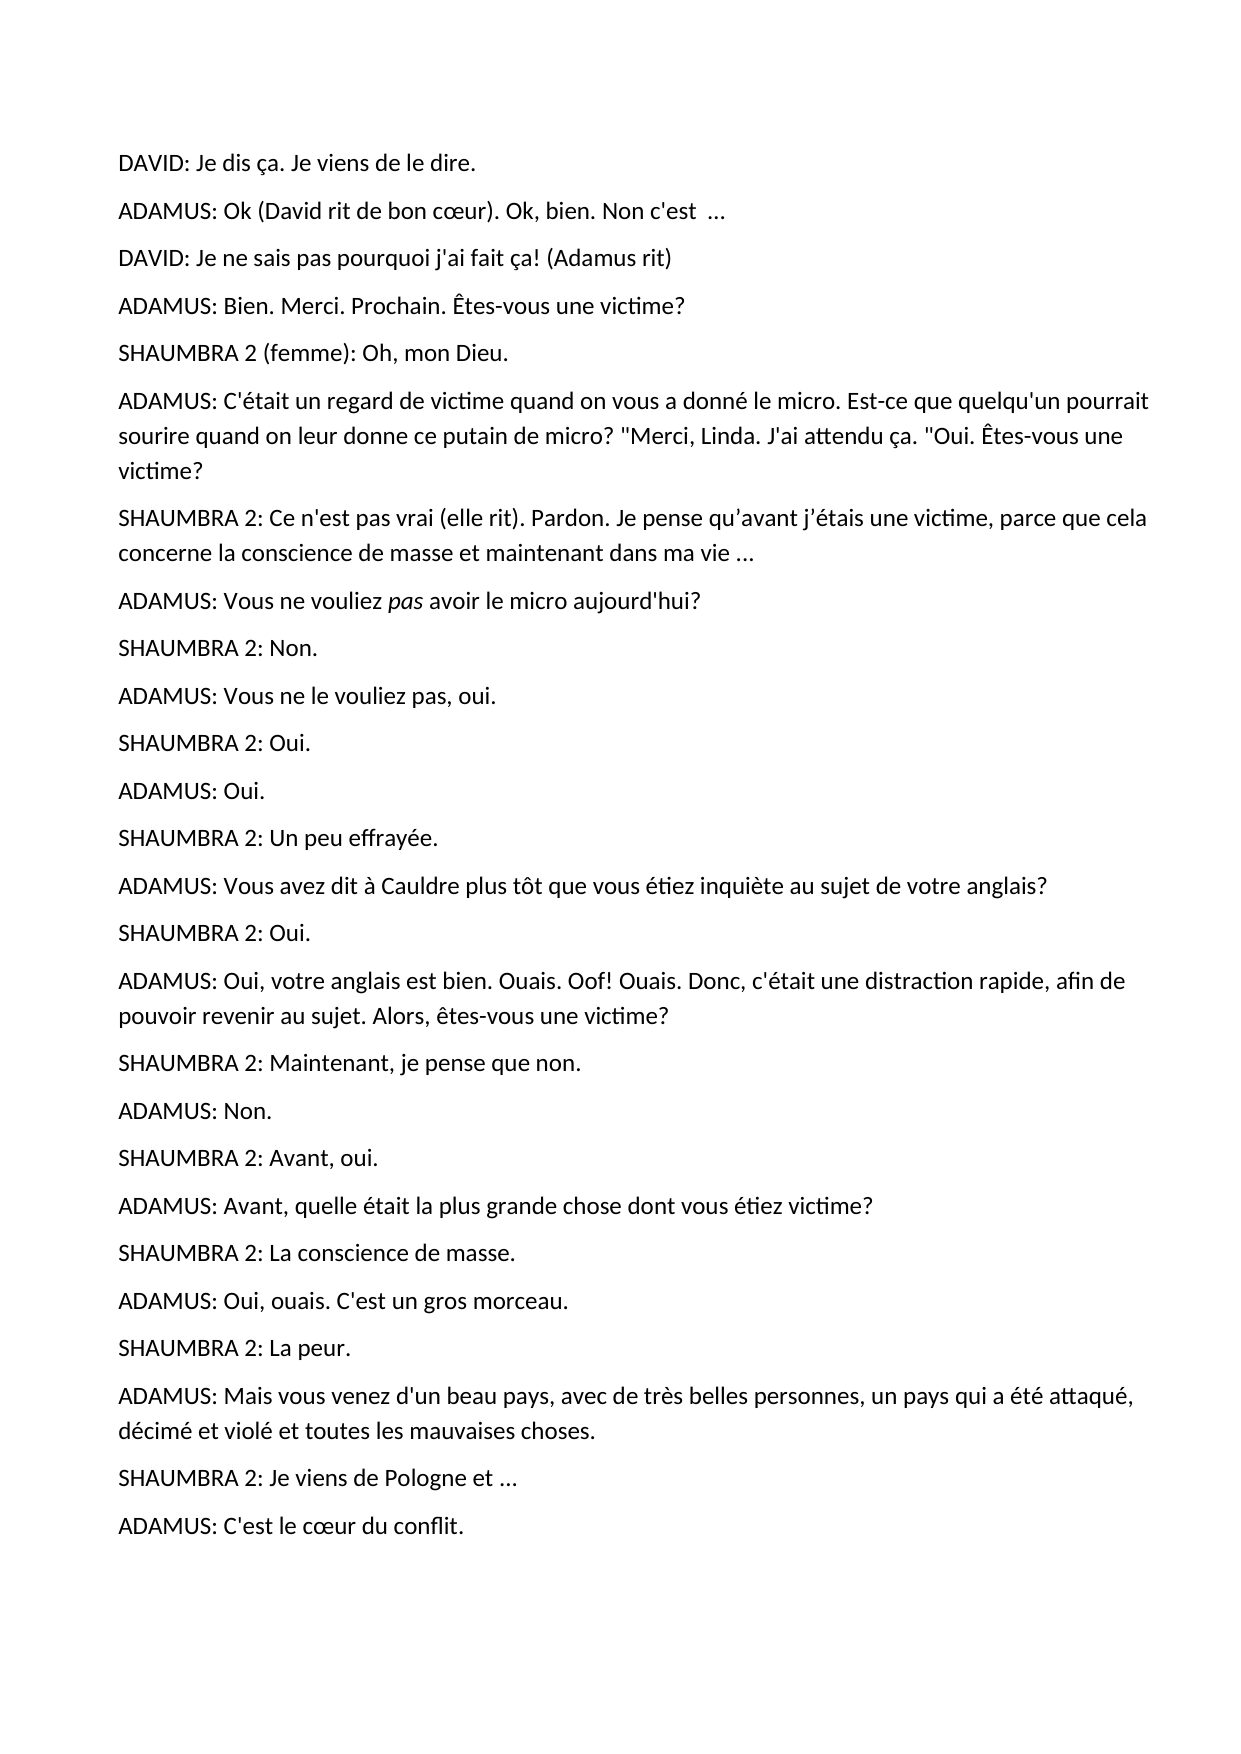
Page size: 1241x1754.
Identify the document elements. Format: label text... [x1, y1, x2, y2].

text DAVID: Je ne sais pas pourquoi j'ai fait ça! (Adamus rit) [118, 243, 1152, 273]
text ADAMUS: Oui. [118, 775, 1152, 806]
text DAVID: Je dis ça. Je viens de le dire. [118, 148, 1152, 178]
text SHAUMBRA 2: Je viens de Pologne et ... [118, 1463, 1152, 1493]
text ADAMUS: Oui, votre anglais est bien. Ouais. Oof! Ouais. Donc, c'était une distraction rapide, afin de pouvoir revenir au sujet. Alors, êtes-vous une victime? [118, 965, 1152, 1031]
text SHAUMBRA 2: Un peu effrayée. [118, 823, 1152, 853]
text ADAMUS: Vous ne vouliez pas avoir le micro aujourd'hui? [118, 585, 1152, 616]
text SHAUMBRA 2: Ce n'est pas vrai (elle rit). Pardon. Je pense qu’avant j’étais une victime, parce que cela concerne la conscience de masse et maintenant dans ma vie ... [118, 503, 1152, 568]
text SHAUMBRA 2: Avant, oui. [118, 1143, 1152, 1173]
text ADAMUS: Non. [118, 1095, 1152, 1126]
text SHAUMBRA 2: La conscience de masse. [118, 1238, 1152, 1268]
text SHAUMBRA 2: Non. [118, 633, 1152, 663]
text ADAMUS: Mais vous venez d'un beau pays, avec de très belles personnes, un pays qui a été attaqué, décimé et violé et toutes les mauvaises choses. [118, 1380, 1152, 1446]
text ADAMUS: Vous avez dit à Cauldre plus tôt que vous étiez inquiète au sujet de votre anglais? [118, 870, 1152, 901]
text ADAMUS: Avant, quelle était la plus grande chose dont vous étiez victime? [118, 1190, 1152, 1221]
text SHAUMBRA 2: Oui. [118, 918, 1152, 948]
text SHAUMBRA 2: Maintenant, je pense que non. [118, 1048, 1152, 1078]
text SHAUMBRA 2 (femme): Oh, mon Dieu. [118, 338, 1152, 368]
text ADAMUS: Vous ne le vouliez pas, oui. [118, 680, 1152, 711]
text ADAMUS: Ok (David rit de bon cœur). Ok, bien. Non c'est … [118, 195, 1152, 226]
text ADAMUS: Bien. Merci. Prochain. Êtes-vous une victime? [118, 290, 1152, 321]
text ADAMUS: C'était un regard de victime quand on vous a donné le micro. Est-ce que quelqu'un pourrait sourire quand on leur donne ce putain de micro? "Merci, Linda. J'ai attendu ça. "Oui. Êtes-vous une victime? [118, 385, 1152, 486]
text SHAUMBRA 2: Oui. [118, 728, 1152, 758]
text ADAMUS: Oui, ouais. C'est un gros morceau. [118, 1285, 1152, 1316]
text ADAMUS: C'est le cœur du conflit. [118, 1510, 1152, 1541]
text SHAUMBRA 2: La peur. [118, 1333, 1152, 1363]
